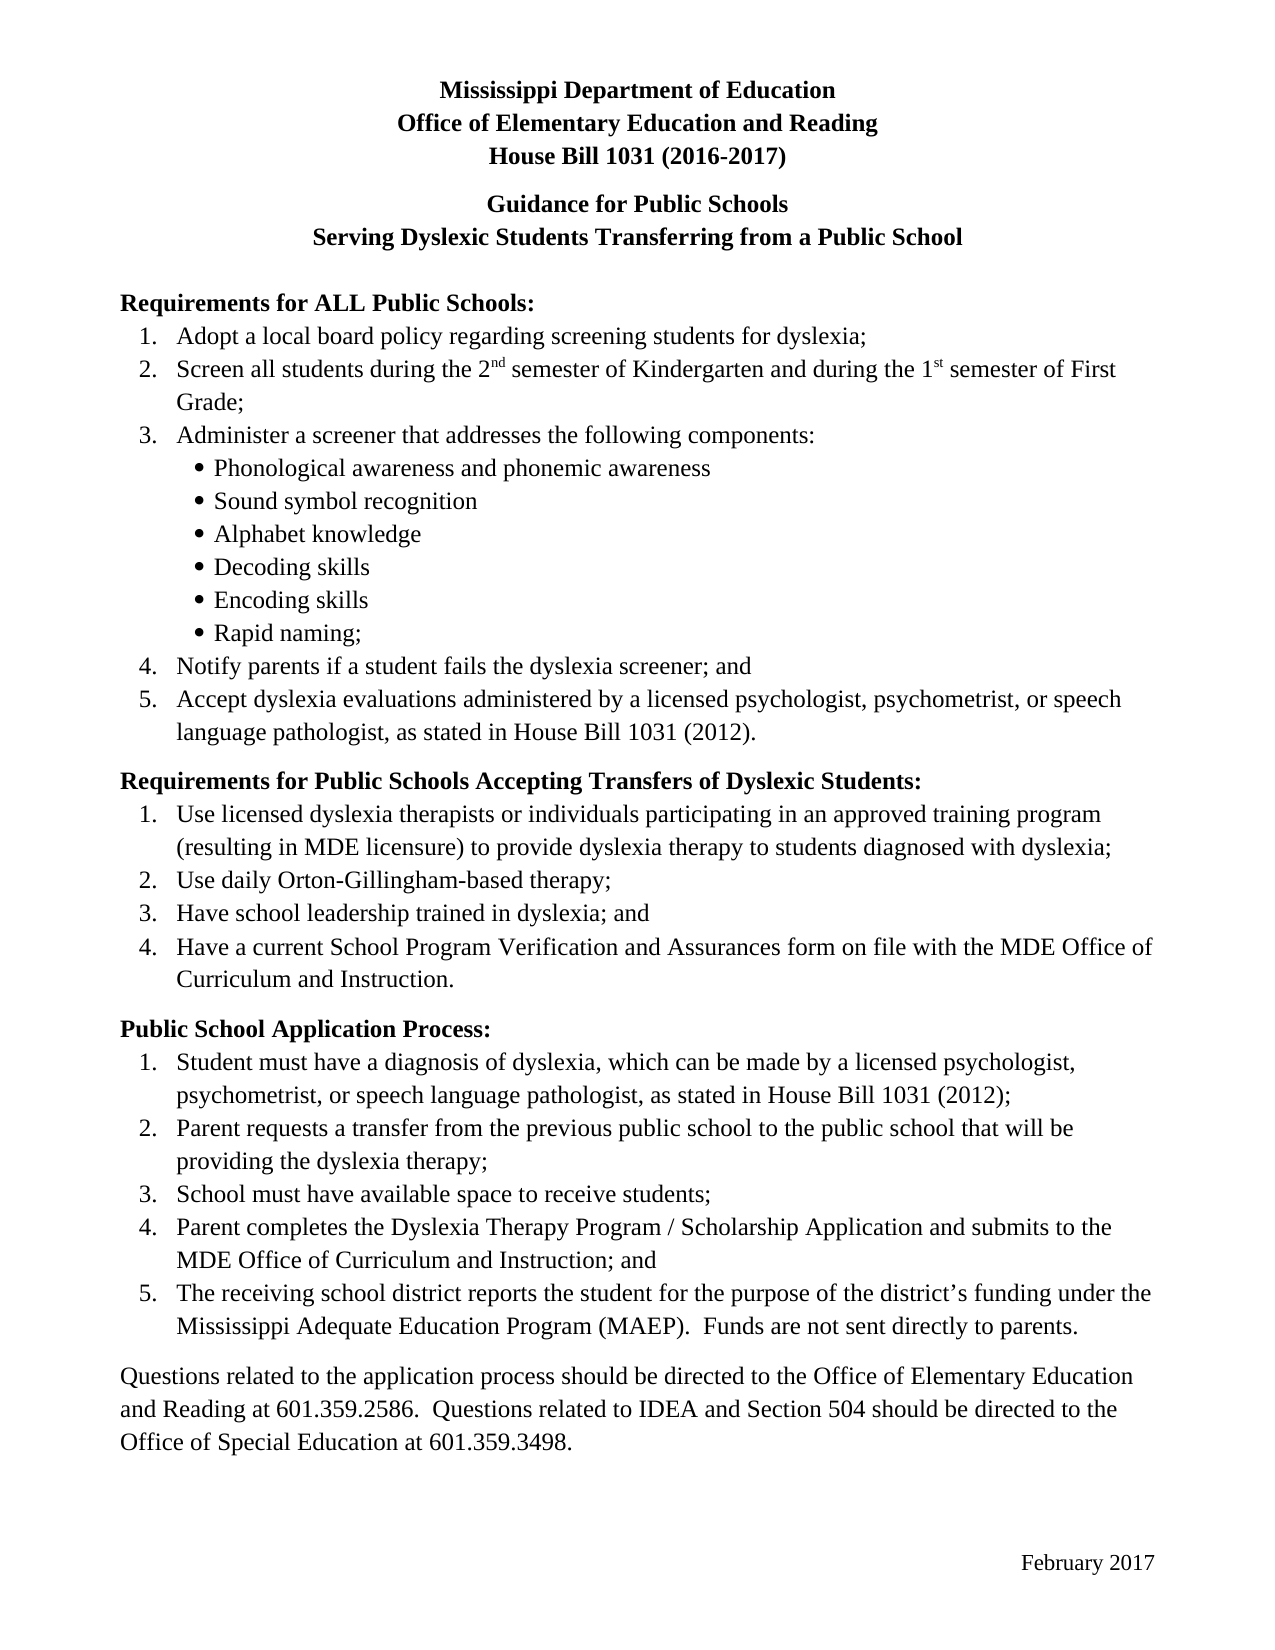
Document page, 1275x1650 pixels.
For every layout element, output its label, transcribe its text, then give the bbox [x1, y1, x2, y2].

list Accept dyslexia evaluations administered by a licensed psychologist, psychometrist, or speech language pathologist, as stated in House Bill 1031 (2012). [139, 684, 1155, 746]
list Student must have a diagnosis of dyslexia, which can be made by a licensed psychologist, psychometrist, or speech language pathologist, as stated in House Bill 1031 (2012); [139, 1047, 1155, 1109]
text Serving Dyslexic Students Transferring from a Public School [120, 222, 1155, 251]
list Have school leadership trained in dyslexia; and [139, 898, 1155, 927]
list Administer a screener that addresses the following components: [139, 420, 1155, 448]
list The receiving school district reports the student for the purpose of the district’s funding under the Mississippi Adequate Education Program (MAEP). Funds are not sent directly to parents. [139, 1278, 1155, 1340]
text Requirements for ALL Public Schools: [120, 288, 1155, 316]
list Screen all students during the 2nd semester of Kindergarten and during the 1st semester of First Grade; [139, 354, 1155, 416]
list Phonological awareness and phonemic awareness [195, 453, 1155, 482]
text Public School Application Process: [120, 1014, 1155, 1043]
list Use licensed dyslexia therapists or individuals participating in an approved training program (resulting in MDE licensure) to provide dyslexia therapy to students diagnosed with dyslexia; [139, 799, 1155, 861]
text Requirements for Public Schools Accepting Transfers of Dyslexic Students: [120, 766, 1155, 795]
list Parent completes the Dyslexia Therapy Program / Scholarship Application and submits to the MDE Office of Curriculum and Instruction; and [139, 1212, 1155, 1274]
list Decoding skills [195, 552, 1155, 581]
list Sound symbol recognition [195, 486, 1155, 514]
list Parent requests a transfer from the previous public school to the public school that will be providing the dyslexia therapy; [139, 1113, 1155, 1175]
list School must have available space to receive students; [139, 1179, 1155, 1208]
text Guidance for Public Schools [120, 189, 1155, 218]
list Rapid naming; [195, 618, 1155, 647]
list Alphabet knowledge [195, 519, 1155, 548]
list Encoding skills [195, 585, 1155, 614]
list Use daily Orton-Gillingham-based therapy; [139, 866, 1155, 894]
list Notify parents if a student fails the dyslexia screener; and [139, 651, 1155, 680]
list Adopt a local board policy regarding screening students for dyslexia; [139, 321, 1155, 349]
list Have a current School Program Verification and Assurances form on file with the MDE Office of Curriculum and Instruction. [139, 932, 1155, 993]
text Questions related to the application process should be directed to the Office of Elementary Education and Reading at 601.359.2586. Questions related to IDEA and Section 504 should be directed to the Office of Special Education at 601.359.3498. [120, 1361, 1155, 1456]
